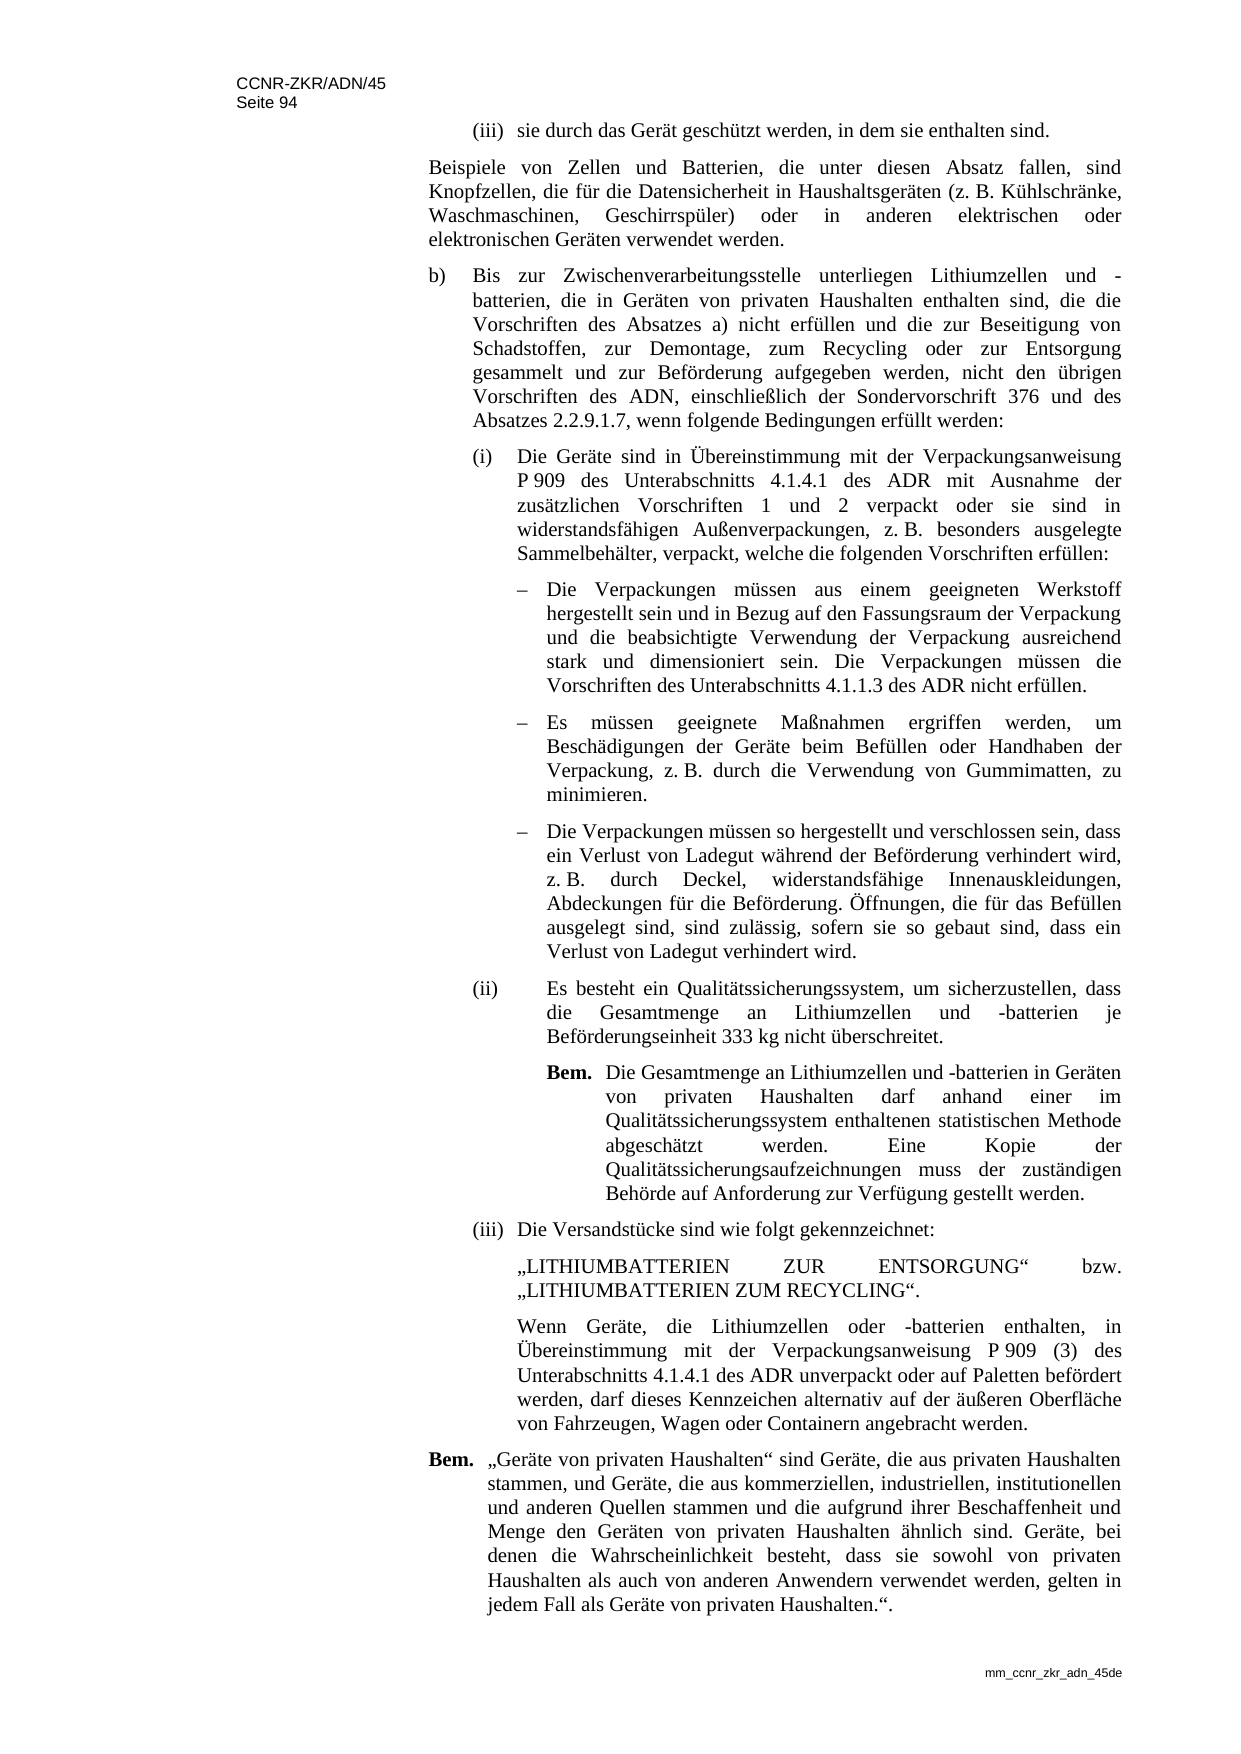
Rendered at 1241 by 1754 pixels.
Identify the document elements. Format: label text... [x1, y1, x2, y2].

text – Es müssen geeignete Maßnahmen ergriffen werden, um Beschädigungen der Geräte beim Befüllen oder Handhaben der Verpackung, z. B. durch die Verwendung von Gummimatten, zu minimieren. [517, 710, 1122, 806]
text – Die Verpackungen müssen aus einem geeigneten Werkstoff hergestellt sein und in Bezug auf den Fassungsraum der Verpackung und die beabsichtigte Verwendung der Verpackung ausreichend stark und dimensioniert sein. Die Verpackungen müssen die Vorschriften des Unterabschnitts 4.1.1.3 des ADR nicht erfüllen. [517, 577, 1122, 697]
text „LITHIUMBATTERIEN ZUR ENTSORGUNG“ bzw. „LITHIUMBATTERIEN ZUM RECYCLING“. [517, 1254, 1122, 1302]
text Wenn Geräte, die Lithiumzellen oder -batterien enthalten, in Übereinstimmung mit der Verpackungsanweisung P 909 (3) des Unterabschnitts 4.1.4.1 des ADR unverpackt oder auf Paletten befördert werden, darf dieses Kennzeichen alternativ auf der äußeren Oberfläche von Fahrzeugen, Wagen oder Containern angebracht werden. [517, 1314, 1122, 1435]
text b) Bis zur Zwischenverarbeitungsstelle unterliegen Lithiumzellen und -batterien, die in Geräten von privaten Haushalten enthalten sind, die die Vorschriften des Absatzes a) nicht erfüllen und die zur Beseitigung von Schadstoffen, zur Demontage, zum Recycling oder zur Entsorgung gesammelt und zur Beförderung aufgegeben werden, nicht den übrigen Vorschriften des ADN, einschließlich der Sondervorschrift 376 und des Absatzes 2.2.9.1.7, wenn folgende Bedingungen erfüllt werden: [428, 263, 1122, 432]
text Beispiele von Zellen und Batterien, die unter diesen Absatz fallen, sind Knopfzellen, die für die Datensicherheit in Haushaltsgeräten (z. B. Kühlschränke, Waschmaschinen, Geschirrspüler) oder in anderen elektrischen oder elektronischen Geräten verwendet werden. [428, 155, 1122, 251]
text – Die Verpackungen müssen so hergestellt und verschlossen sein, dass ein Verlust von Ladegut während der Beförderung verhindert wird, z. B. durch Deckel, widerstandsfähige Innenauskleidungen, Abdeckungen für die Beförderung. Öffnungen, die für das Befüllen ausgelegt sind, sind zulässig, sofern sie so gebaut sind, dass ein Verlust von Ladegut verhindert wird. [517, 819, 1122, 963]
text (ii) Es besteht ein Qualitätssicherungssystem, um sicherzustellen, dass die Gesamtmenge an Lithiumzellen und -batterien je Beförderungseinheit 333 kg nicht überschreitet. [472, 976, 1122, 1048]
text Bem. Die Gesamtmenge an Lithiumzellen und -batterien in Geräten von privaten Haushalten darf anhand einer im Qualitätssicherungssystem enthaltenen statistischen Methode abgeschätzt werden. Eine Kopie der Qualitätssicherungsaufzeichnungen muss der zuständigen Behörde auf Anforderung zur Verfügung gestellt werden. [546, 1060, 1122, 1205]
text (i) Die Geräte sind in Übereinstimmung mit der Verpackungsanweisung P 909 des Unterabschnitts 4.1.4.1 des ADR mit Ausnahme der zusätzlichen Vorschriften 1 und 2 verpackt oder sie sind in widerstandsfähigen Außenverpackungen, z. B. besonders ausgelegte Sammelbehälter, verpackt, welche die folgenden Vorschriften erfüllen: [472, 444, 1122, 565]
text (iii) Die Versandstücke sind wie folgt gekennzeichnet: [472, 1217, 1122, 1241]
text Bem. „Geräte von privaten Haushalten“ sind Geräte, die aus privaten Haushalten stammen, und Geräte, die aus kommerziellen, industriellen, institutionellen und anderen Quellen stammen und die aufgrund ihrer Beschaffenheit und Menge den Geräten von privaten Haushalten ähnlich sind. Geräte, bei denen die Wahrscheinlichkeit besteht, dass sie sowohl von privaten Haushalten als auch von anderen Anwendern verwendet werden, gelten in jedem Fall als Geräte von privaten Haushalten.“. [428, 1447, 1122, 1616]
text (iii) sie durch das Gerät geschützt werden, in dem sie enthalten sind. [472, 118, 1122, 142]
